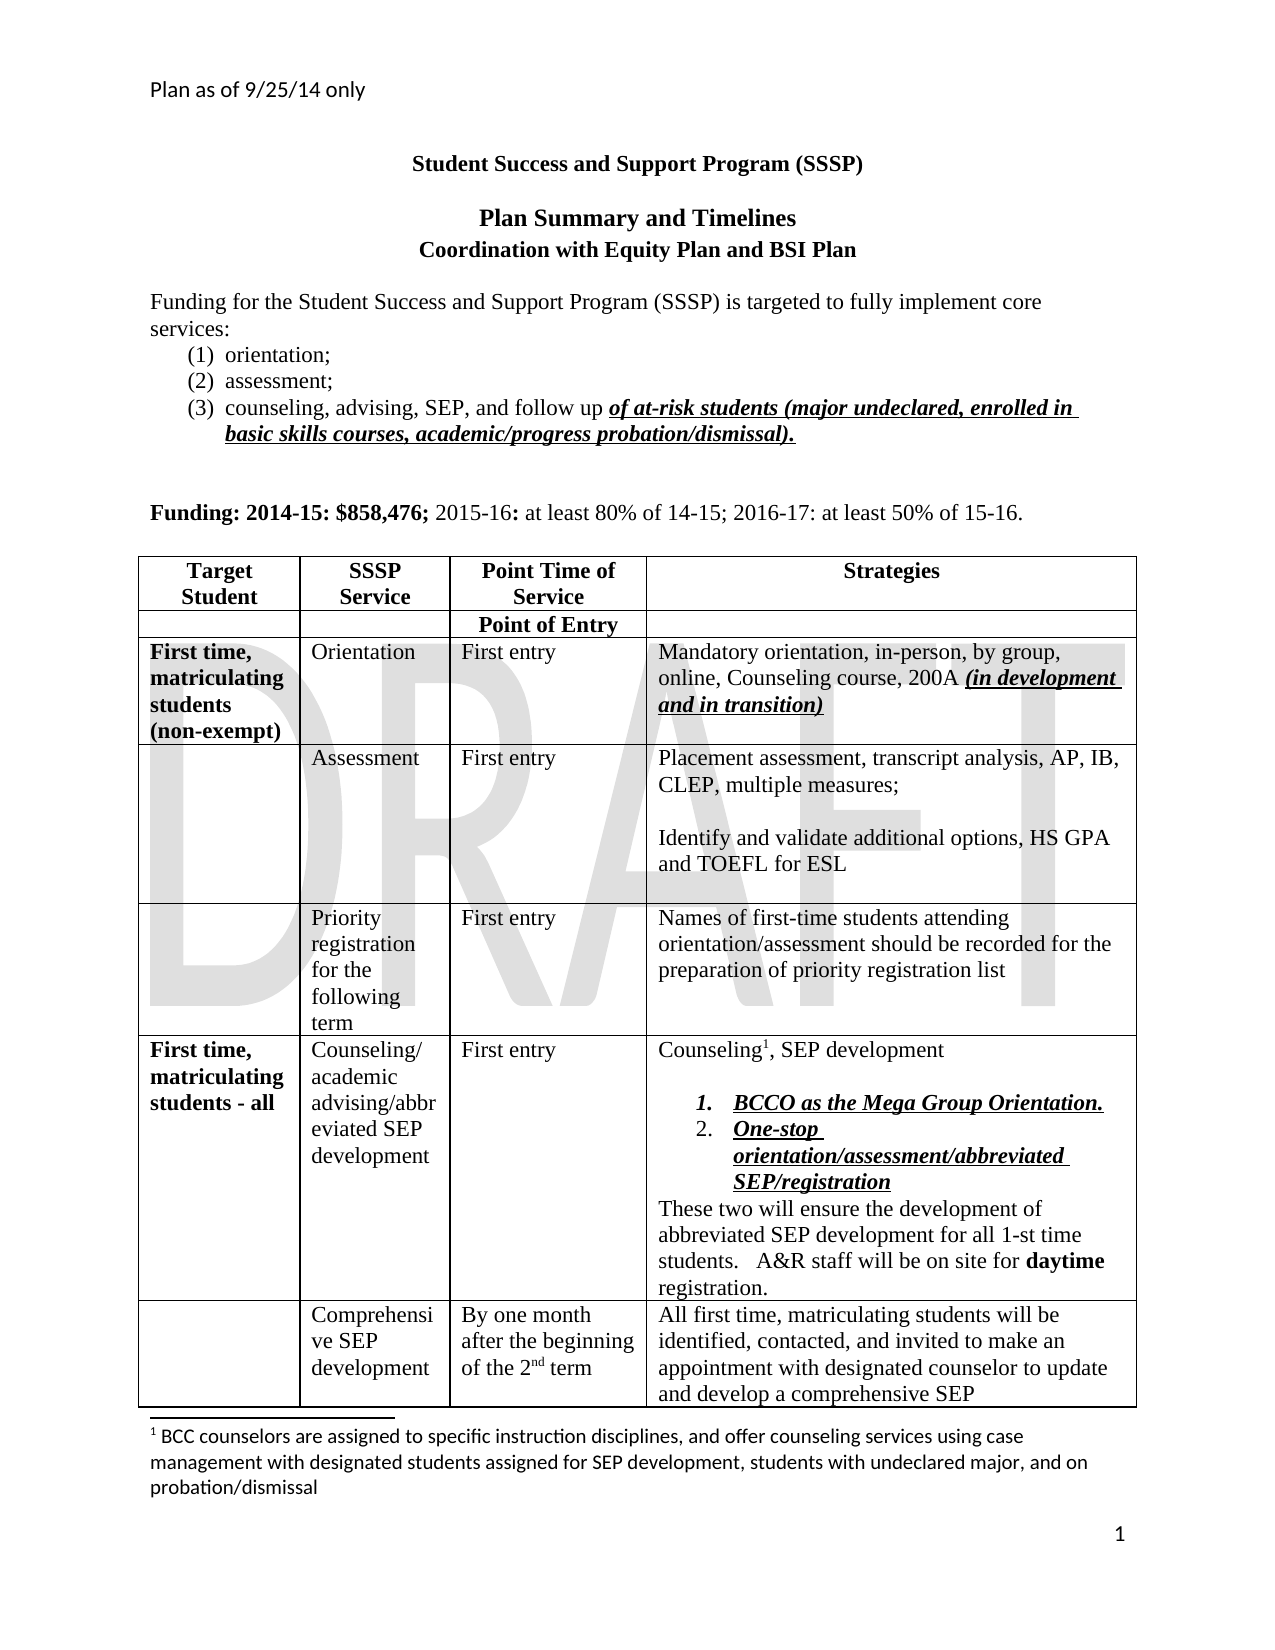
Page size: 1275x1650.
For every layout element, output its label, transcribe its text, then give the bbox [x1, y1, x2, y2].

text Funding for the Student Success and Support Program (SSSP) is targeted to fully implement core services: [150, 288, 1125, 341]
table_cell [139, 745, 299, 903]
table_header Point Time of Service [451, 557, 646, 609]
table_cell Counseling/academic advising/abbreviated SEP development [301, 1036, 449, 1300]
text Student Success and Support Program (SSSP) [150, 150, 1125, 176]
table_cell First time, matriculating students - all [139, 1036, 299, 1300]
table_cell Names of first-time students attending orientation/assessment should be recorded for the preparation of priority registration list [647, 904, 1136, 1035]
table_header Strategies [647, 557, 1136, 609]
table_cell Point of Entry [451, 611, 646, 637]
table_header SSSP Service [301, 557, 449, 609]
text Plan Summary and Timelines [150, 203, 1125, 231]
table_cell [139, 904, 299, 1035]
list orientation; [187, 341, 1125, 367]
table_cell First time, matriculating students (non-exempt) [139, 638, 299, 743]
table_cell Orientation [301, 638, 449, 743]
table_cell [139, 611, 299, 637]
table_header Target Student [139, 557, 299, 609]
table_cell First entry [451, 904, 646, 1035]
table_cell Assessment [301, 745, 449, 903]
table_cell [647, 611, 1136, 637]
table_cell Priority registration for the following term [301, 904, 449, 1035]
text Funding: 2014-15: $858,476; 2015-16: at least 80% of 14-15; 2016-17: at least 50% of 15-16. [150, 499, 1125, 526]
table_cell Comprehensive SEP development [301, 1301, 449, 1406]
table_cell [301, 611, 449, 637]
table_cell [139, 1301, 299, 1406]
text Coordination with Equity Plan and BSI Plan [150, 236, 1125, 262]
table_cell All first time, matriculating students will be identified, contacted, and invited to make an appointment with designated counselor to update and develop a comprehensive SEP [647, 1301, 1136, 1406]
table_cell First entry [451, 745, 646, 903]
table_cell Mandatory orientation, in-person, by group, online, Counseling course, 200A (in development and in transition) [647, 638, 1136, 743]
table_cell By one month after the beginning of the 2nd term [451, 1301, 646, 1406]
table_cell First entry [451, 638, 646, 743]
table_cell Placement assessment, transcript analysis, AP, IB, CLEP, multiple measures; Identify and validate additional options, HS GPA and TOEFL for ESL [647, 745, 1136, 903]
list counseling, advising, SEP, and follow up of at-risk students (major undeclared, enrolled in basic skills courses, academic/progress probation/dismissal). [187, 394, 1125, 447]
list assessment; [187, 367, 1125, 394]
table_cell First entry [451, 1036, 646, 1300]
table_cell Counseling, SEP development BCCO as the Mega Group Orientation. One-stop orientation/assessment/abbreviated SEP/registration These two will ensure the development of abbreviated SEP development for all 1-st time students. A&R staff will be on site for daytime registration. [647, 1036, 1136, 1300]
